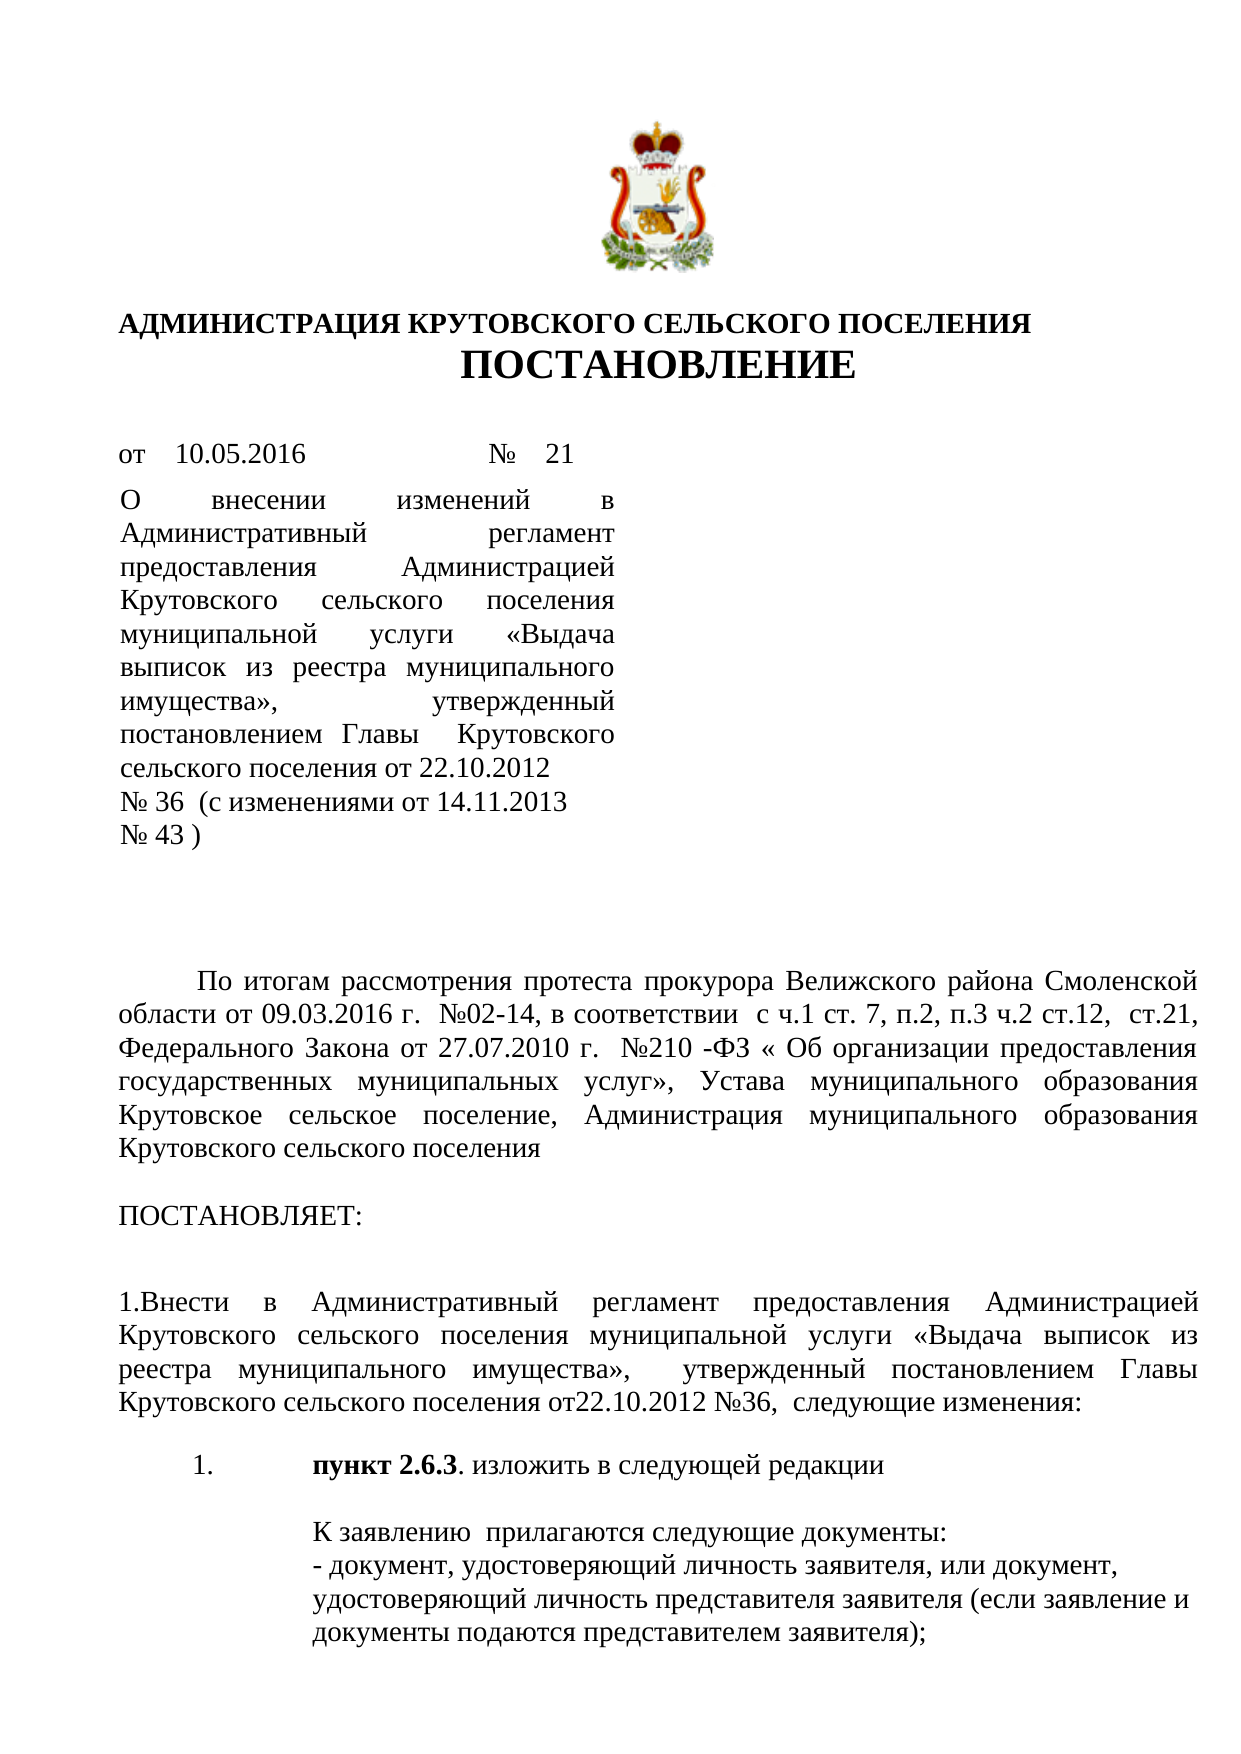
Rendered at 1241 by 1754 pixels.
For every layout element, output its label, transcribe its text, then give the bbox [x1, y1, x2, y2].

subtitle ПОСТАНОВЛЕНИЕ [118, 340, 1199, 388]
list пункт 2.6.3. изложить в следующей редакции [192, 1447, 1199, 1480]
list - документ, удостоверяющий личность заявителя, или документ, удостоверяющий личность представителя заявителя (если заявление и документы подаются представителем заявителя); [312, 1547, 1199, 1648]
list К заявлению прилагаются следующие документы: [312, 1514, 1199, 1547]
text ПОСТАНОВЛЯЕТ: [118, 1198, 1199, 1231]
text 1.Внести в Административный регламент предоставления Администрацией Крутовского сельского поселения муниципальной услуги «Выдача выписок из реестра муниципального имущества», утвержденный постановлением Главы Крутовского сельского поселения от22.10.2012 №36, следующие изменения: [118, 1284, 1199, 1418]
text АДМИНИСТРАЦИЯ КРУТОВСКОГО СЕЛЬСКОГО ПОСЕЛЕНИЯ [118, 306, 1199, 340]
text от 10.05.2016 № 21 [118, 436, 1199, 469]
text По итогам рассмотрения протеста прокурора Велижского района Смоленской области от 09.03.2016 г. №02-14, в соответствии с ч.1 ст. 7, п.2, п.3 ч.2 ст.12, ст.21, Федерального Закона от 27.07.2010 г. №210 -ФЗ « Об организации предоставления государственных муниципальных услуг», Устава муниципального образования Крутовское сельское поселение, Администрация муниципального образования Крутовского сельского поселения [118, 963, 1199, 1164]
picture [600, 118, 717, 273]
